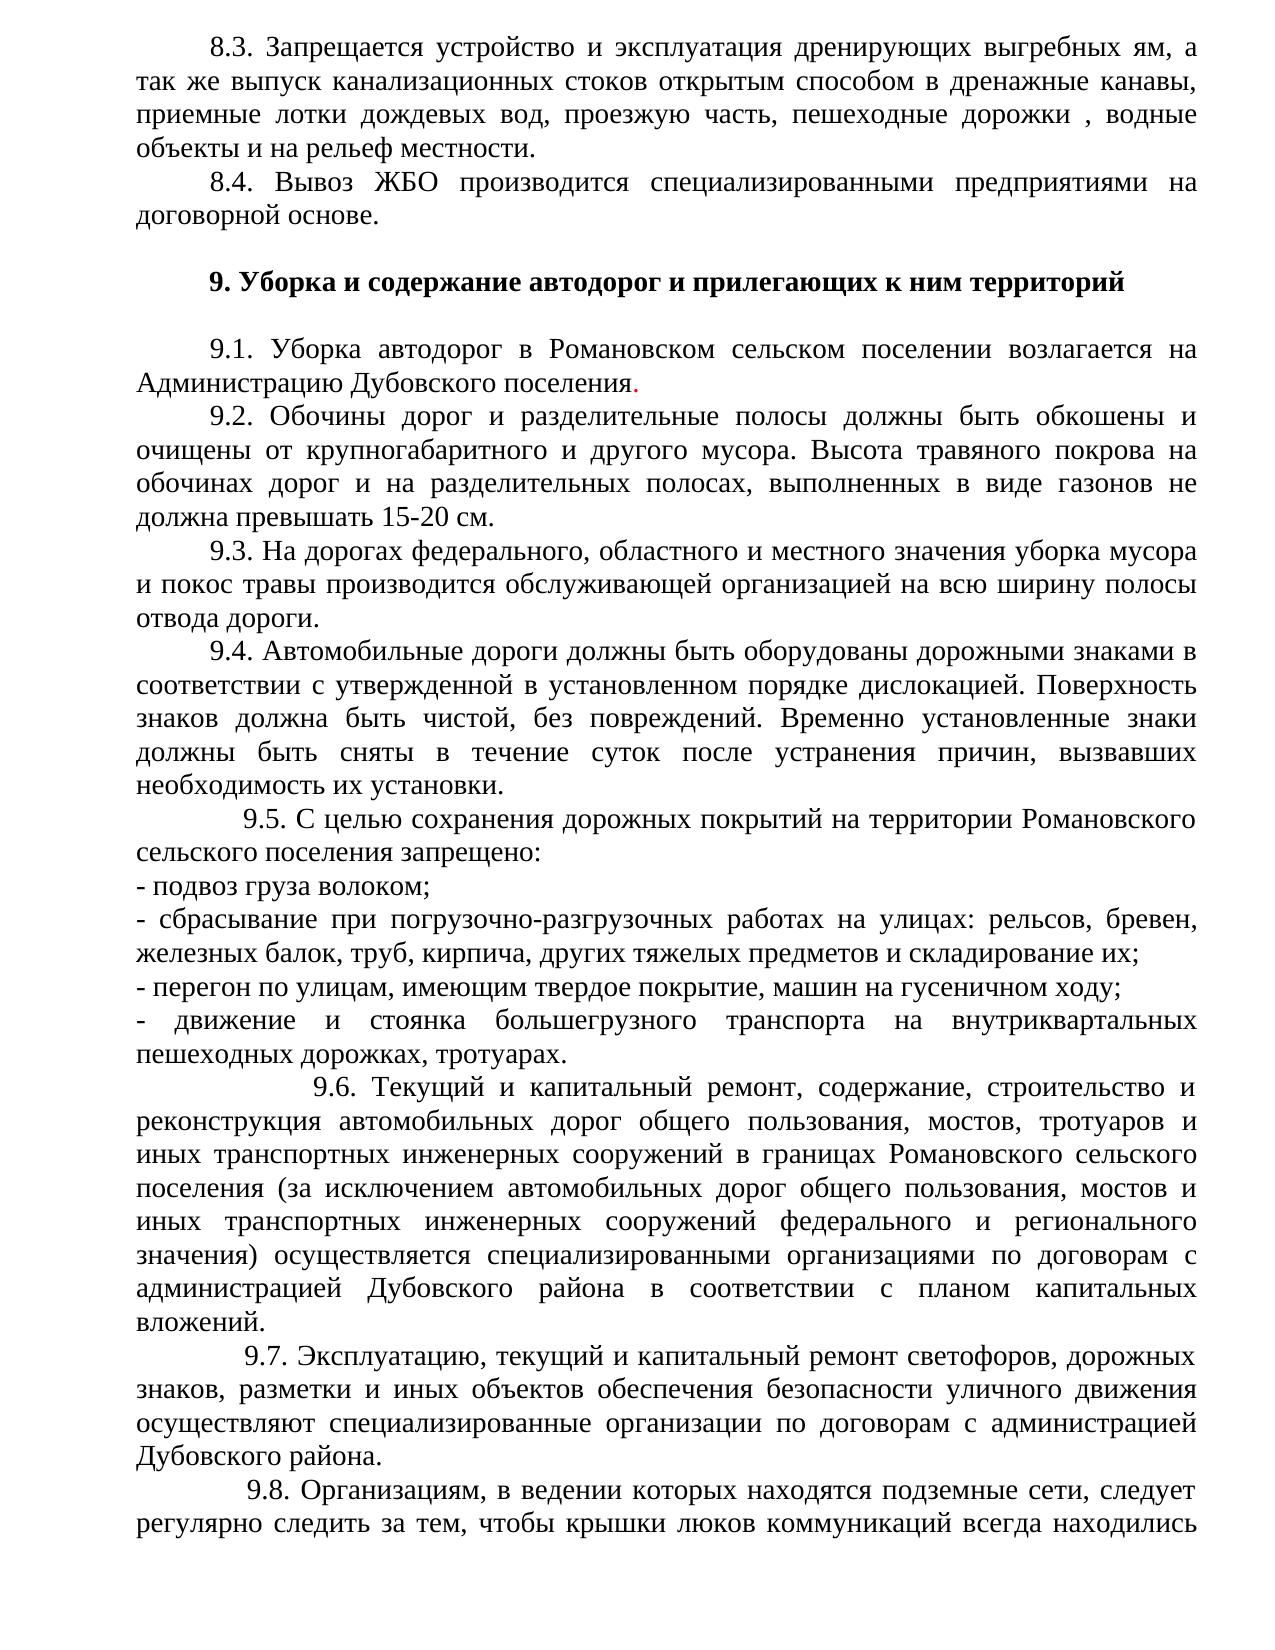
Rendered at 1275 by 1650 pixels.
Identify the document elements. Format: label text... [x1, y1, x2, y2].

text - подвоз груза волоком; [136, 868, 1198, 902]
text - сбрасывание при погрузочно-разгрузочных работах на улицах: рельсов, бревен, железных балок, труб, кирпича, других тяжелых предметов и складирование их; [136, 902, 1198, 969]
text 9.6. Текущий и капитальный ремонт, содержание, строительство и реконструкция автомобильных дорог общего пользования, мостов, тротуаров и иных транспортных инженерных сооружений в границах Романовского сельского поселения (за исключением автомобильных дорог общего пользования, мостов и иных транспортных инженерных сооружений федерального и регионального значения) осуществляется специализированными организациями по договорам с администрацией Дубовского района в соответствии с планом капитальных вложений. [136, 1069, 1198, 1338]
text 9.5. С целью сохранения дорожных покрытий на территории Романовского сельского поселения запрещено: [136, 801, 1198, 868]
text 9. Уборка и содержание автодорог и прилегающих к ним территорий [136, 264, 1198, 298]
text 9.4. Автомобильные дороги должны быть оборудованы дорожными знаками в соответствии с утвержденной в установленном порядке дислокацией. Поверхность знаков должна быть чистой, без повреждений. Временно установленные знаки должны быть сняты в течение суток после устранения причин, вызвавших необходимость их установки. [136, 633, 1198, 801]
text - перегон по улицам, имеющим твердое покрытие, машин на гусеничном ходу; [136, 969, 1198, 1002]
text 9.7. Эксплуатацию, текущий и капитальный ремонт светофоров, дорожных знаков, разметки и иных объектов обеспечения безопасности уличного движения осуществляют специализированные организации по договорам с администрацией Дубовского района. [136, 1338, 1198, 1472]
text 8.4. Вывоз ЖБО производится специализированными предприятиями на договорной основе. [136, 164, 1198, 231]
text - движение и стоянка большегрузного транспорта на внутриквартальных пешеходных дорожках, тротуарах. [136, 1002, 1198, 1069]
text 9.2. Обочины дорог и разделительные полосы должны быть обкошены и очищены от крупногабаритного и другого мусора. Высота травяного покрова на обочинах дорог и на разделительных полосах, выполненных в виде газонов не должна превышать 15-. [136, 398, 1198, 533]
text 9.3. На дорогах федерального, областного и местного значения уборка мусора и покос травы производится обслуживающей организацией на всю ширину полосы отвода дороги. [136, 533, 1198, 633]
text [136, 1472, 1198, 1539]
text 8.3. Запрещается устройство и эксплуатация дренирующих выгребных ям, а так же выпуск канализационных стоков открытым способом в дренажные канавы, приемные лотки дождевых вод, проезжую часть, пешеходные дорожки , водные объекты и на рельеф местности. [136, 29, 1198, 164]
text 9.1. Уборка автодорог в Романовском сельском поселении возлагается на Администрацию Дубовского поселения. [136, 331, 1198, 398]
